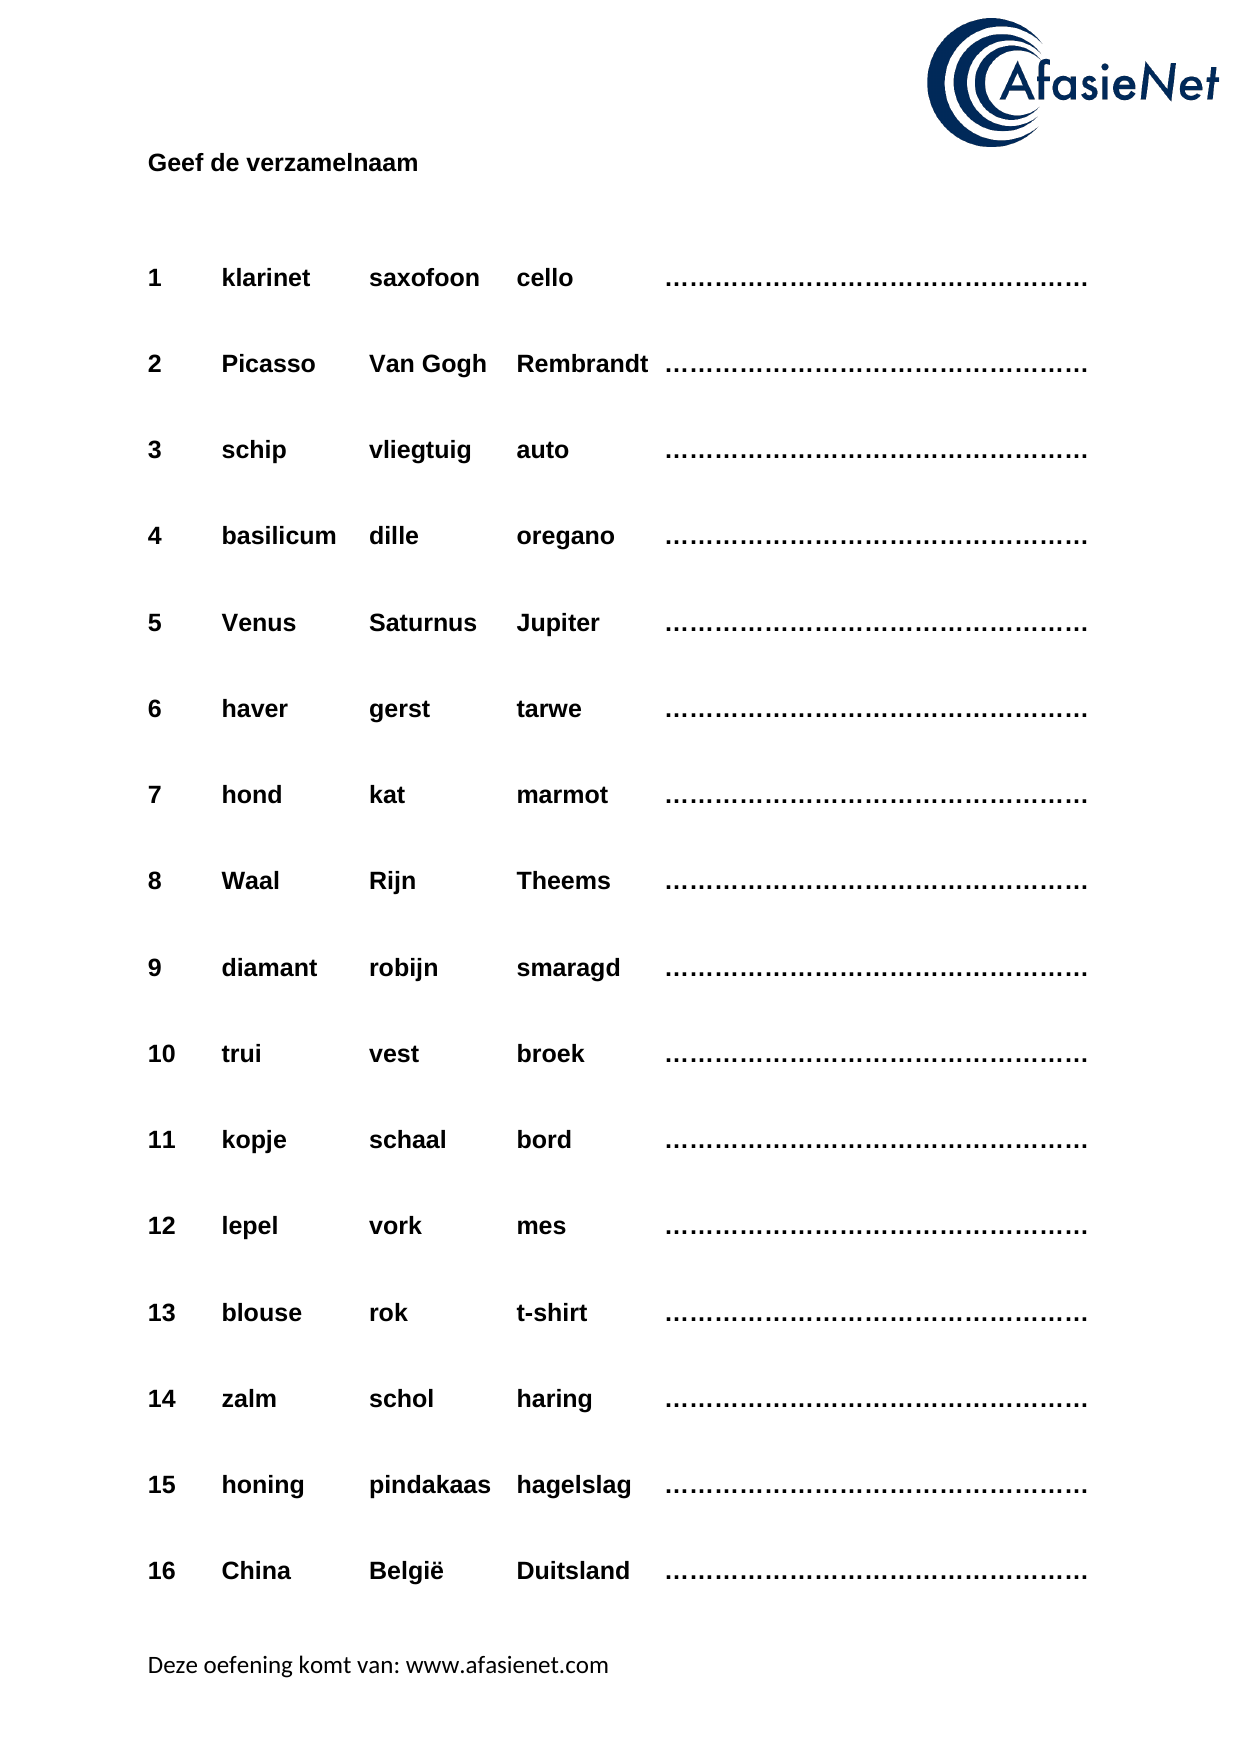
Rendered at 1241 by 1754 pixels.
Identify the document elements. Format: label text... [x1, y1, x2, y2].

text 12 lepel vork mes …………………………………………… [148, 1211, 1093, 1240]
picture [927, 18, 1220, 147]
text 4 basilicum dille oregano …………………………………………… [148, 521, 1093, 550]
text 2 Picasso Van Gogh Rembrandt …………………………………………… [148, 349, 1093, 378]
text 13 blouse rok t-shirt …………………………………………… [148, 1298, 1093, 1326]
text 7 hond kat marmot …………………………………………… [148, 780, 1093, 809]
text 11 kopje schaal bord …………………………………………… [148, 1125, 1093, 1154]
text 15 honing pindakaas hagelslag …………………………………………… [148, 1470, 1093, 1499]
text 10 trui vest broek …………………………………………… [148, 1039, 1093, 1068]
text 16 China België Duitsland …………………………………………… [148, 1556, 1093, 1585]
text 1 klarinet saxofoon cello …………………………………………… [148, 263, 1093, 291]
text 6 haver gerst tarwe …………………………………………… [148, 694, 1093, 723]
text 5 Venus Saturnus Jupiter …………………………………………… [148, 608, 1093, 636]
text 8 Waal Rijn Theems …………………………………………… [148, 866, 1093, 895]
text 9 diamant robijn smaragd …………………………………………… [148, 953, 1093, 981]
text 14 zalm schol haring …………………………………………… [148, 1384, 1093, 1413]
text 3 schip vliegtuig auto …………………………………………… [148, 435, 1093, 464]
text Geef de verzamelnaam [148, 148, 1093, 176]
